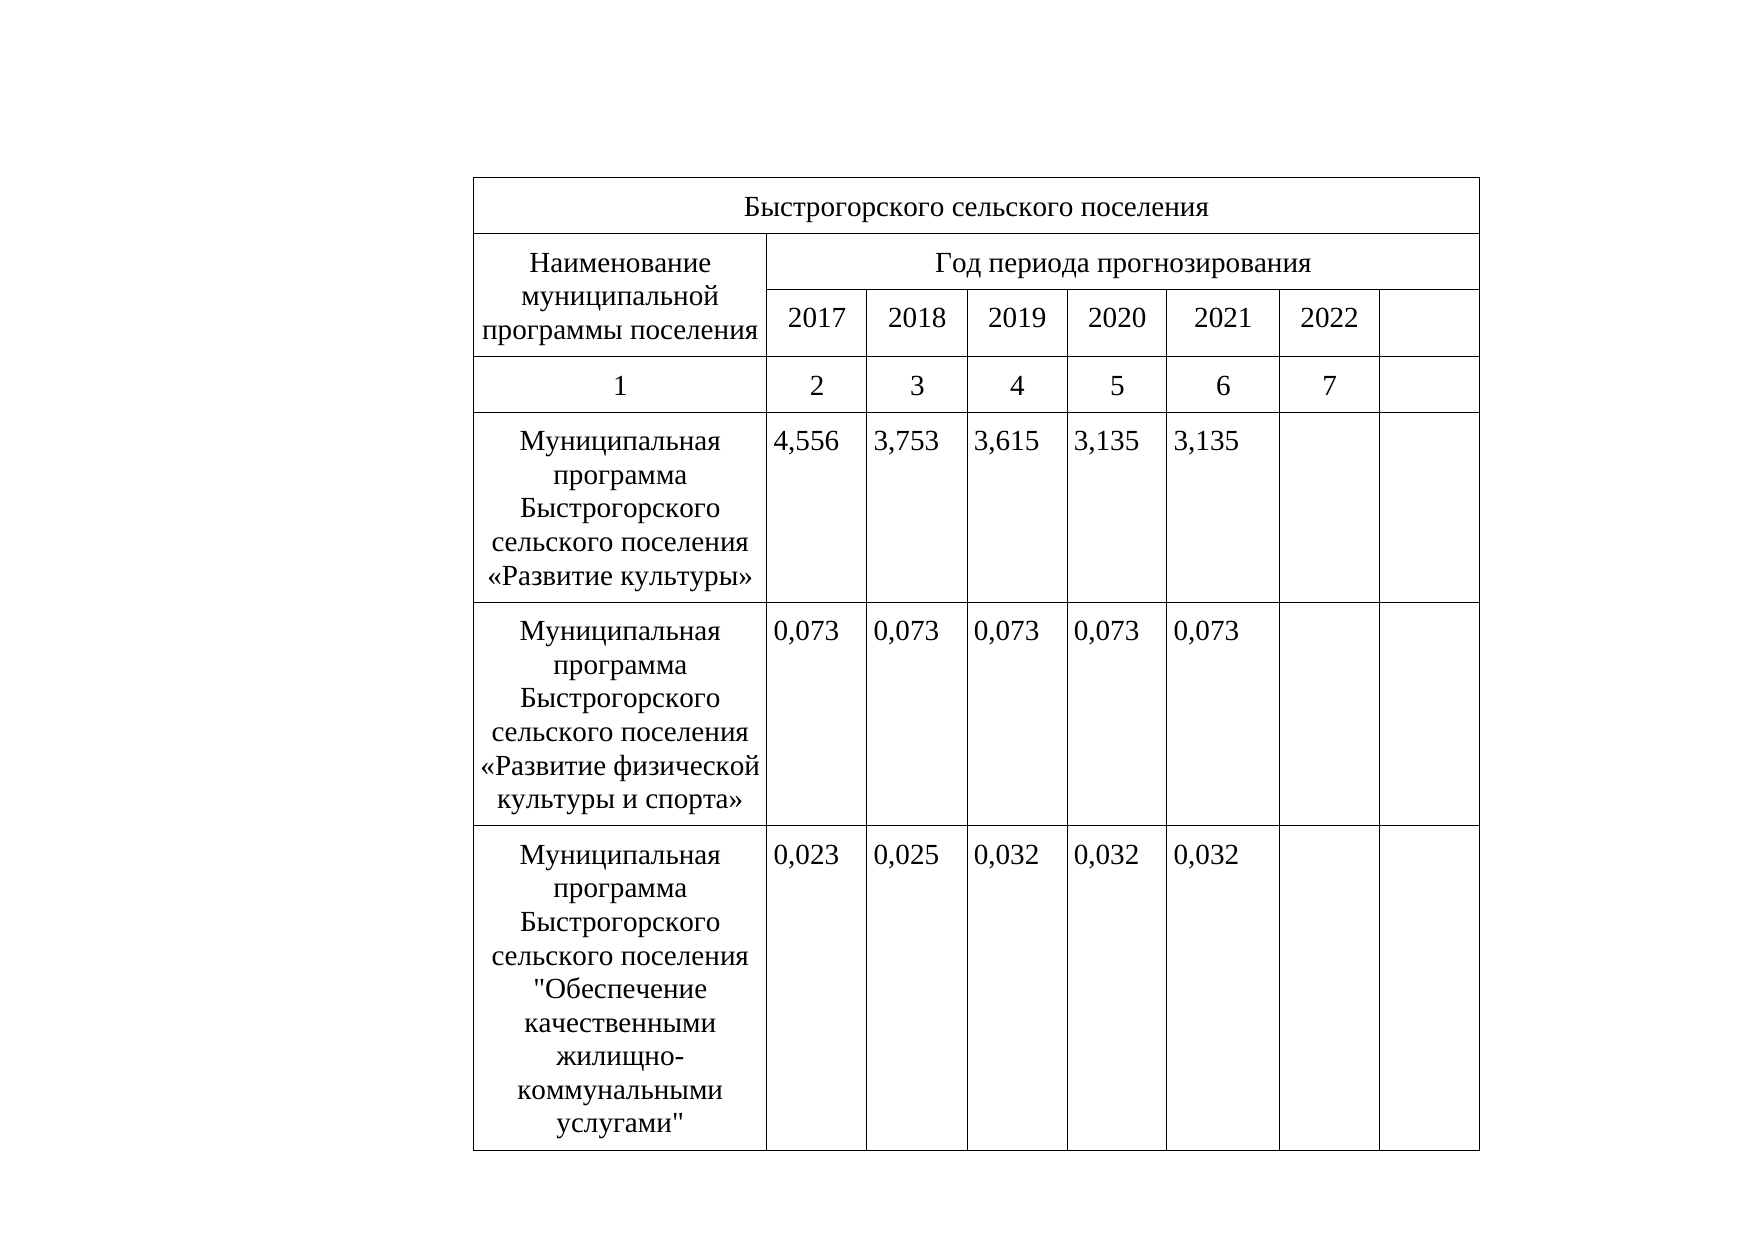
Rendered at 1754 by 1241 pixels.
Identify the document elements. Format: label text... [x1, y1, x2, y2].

table_cell 1 [474, 357, 766, 412]
table_cell 2022 [1280, 290, 1379, 356]
table_cell [1380, 290, 1479, 356]
table_cell Наименование муниципальной программы поселения [474, 234, 766, 356]
table_cell 3 [867, 357, 967, 412]
table_cell [1280, 413, 1379, 602]
table_cell 4,556 [767, 413, 866, 602]
table_cell 2020 [1068, 290, 1166, 356]
table_cell 0,025 [867, 826, 967, 1149]
table_cell 6 [1167, 357, 1279, 412]
table_cell [1380, 413, 1479, 602]
table_cell 4 [968, 357, 1067, 412]
table_cell [1380, 357, 1479, 412]
table_cell Муниципальная программа Быстрогорского сельского поселения «Развитие физической культуры и спорта» [474, 603, 766, 825]
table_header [474, 178, 1479, 233]
table_cell 0,032 [1068, 826, 1166, 1149]
table_cell 2017 [767, 290, 866, 356]
table_cell 0,073 [1167, 603, 1279, 825]
table_cell Год периода прогнозирования [767, 234, 1479, 289]
table_cell 3,135 [1068, 413, 1166, 602]
table_cell 2021 [1167, 290, 1279, 356]
table_cell 0,073 [968, 603, 1067, 825]
table_cell 0,073 [1068, 603, 1166, 825]
table_cell 3,753 [867, 413, 967, 602]
table_cell [1380, 603, 1479, 825]
table_cell 3,615 [968, 413, 1067, 602]
table_cell 0,032 [968, 826, 1067, 1149]
table_cell [1280, 826, 1379, 1149]
table_cell [1380, 826, 1479, 1149]
table_cell 2018 [867, 290, 967, 356]
table_cell 5 [1068, 357, 1166, 412]
table_cell [1280, 603, 1379, 825]
table_cell 2019 [968, 290, 1067, 356]
table_cell Муниципальная программа Быстрогорского сельского поселения "Обеспечение качественными жилищно-коммунальными услугами" [474, 826, 766, 1149]
table_cell 0,023 [767, 826, 866, 1149]
table_cell 0,073 [767, 603, 866, 825]
table_cell Муниципальная программа Быстрогорского сельского поселения «Развитие культуры» [474, 413, 766, 602]
table_cell 2 [767, 357, 866, 412]
table_cell 0,032 [1167, 826, 1279, 1149]
table_cell 7 [1280, 357, 1379, 412]
table_cell 0,073 [867, 603, 967, 825]
table_cell 3,135 [1167, 413, 1279, 602]
